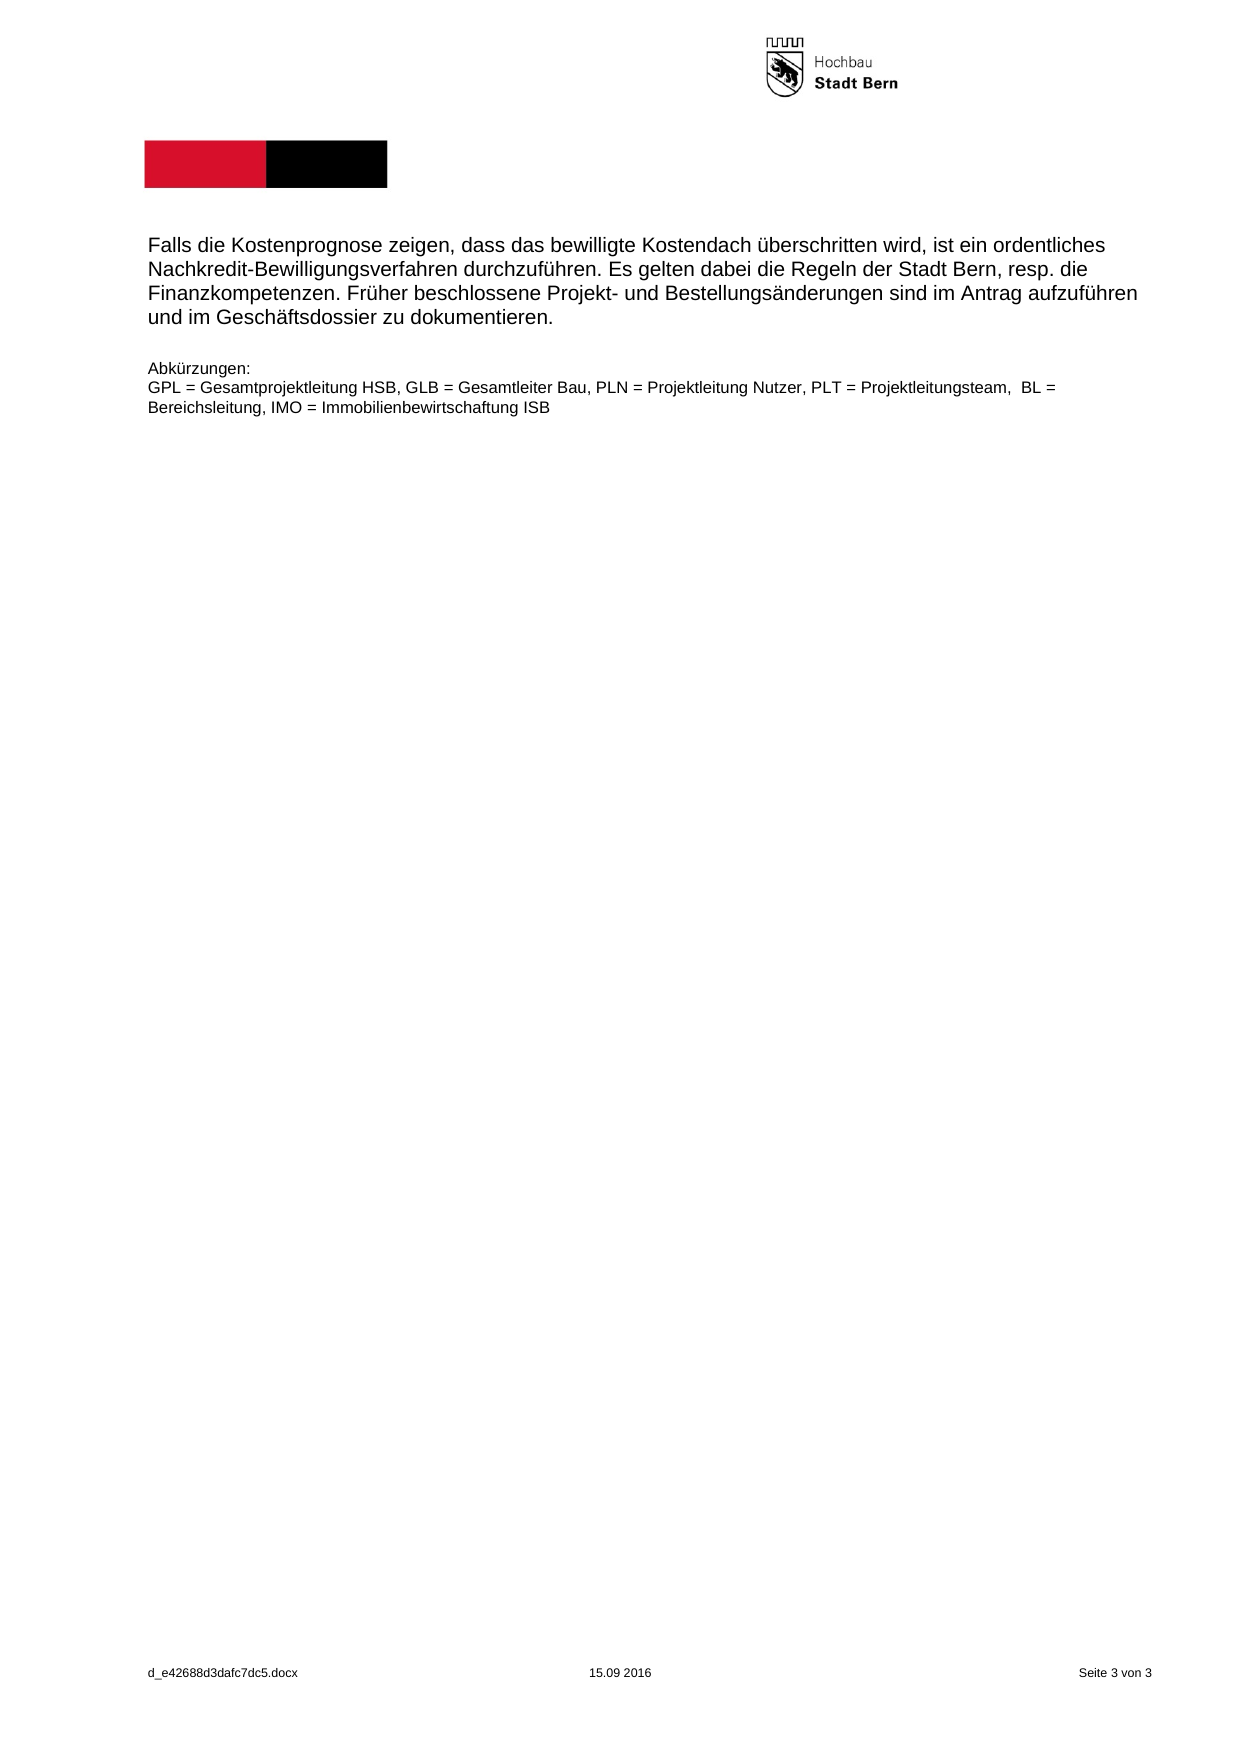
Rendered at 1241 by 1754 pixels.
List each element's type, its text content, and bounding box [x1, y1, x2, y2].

text Abkürzungen: [148, 359, 1152, 378]
picture [75, 0, 1113, 208]
text GPL = Gesamtprojektleitung HSB, GLB = Gesamtleiter Bau, PLN = Projektleitung Nutzer, PLT = Projektleitungsteam, BL = Bereichsleitung, IMO = Immobilienbewirtschaftung ISB [148, 378, 1152, 417]
text Falls die Kostenprognose zeigen, dass das bewilligte Kostendach überschritten wird, ist ein ordentliches Nachkredit-Bewilligungsverfahren durchzuführen. Es gelten dabei die Regeln der Stadt Bern, resp. die Finanzkompetenzen. Früher beschlossene Projekt- und Bestellungsänderungen sind im Antrag aufzuführen und im Geschäftsdossier zu dokumentieren. [148, 233, 1152, 329]
